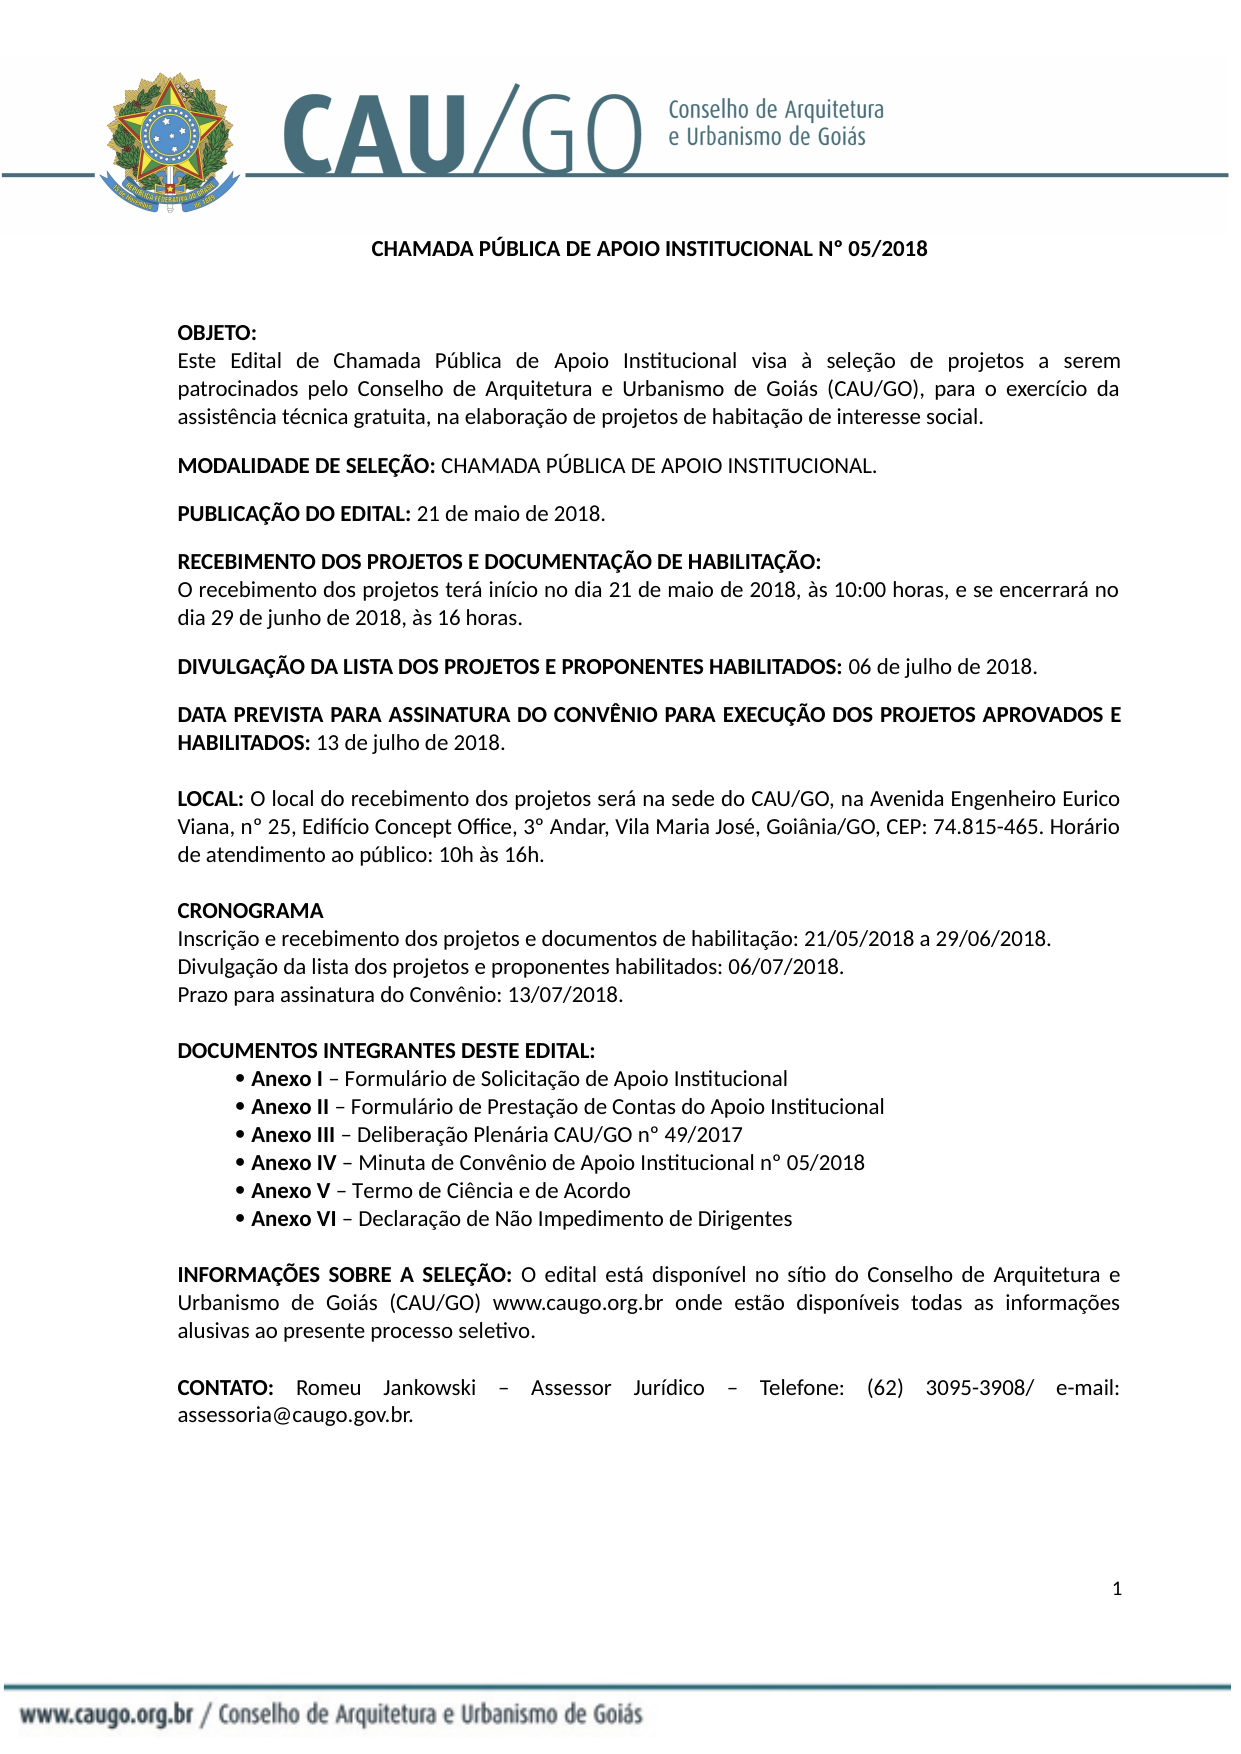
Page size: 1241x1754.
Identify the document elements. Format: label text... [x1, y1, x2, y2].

text DOCUMENTOS INTEGRANTES DESTE EDITAL: [177, 1036, 1122, 1064]
text Inscrição e recebimento dos projetos e documentos de habilitação: 21/05/2018 a 29/06/2018. [177, 924, 1122, 952]
list Anexo IV – Minuta de Convênio de Apoio Institucional nº 05/2018 [236, 1148, 1122, 1176]
picture [1, 57, 1229, 235]
text CONTATO: Romeu Jankowski – Assessor Jurídico – Telefone: (62) 3095-3908/ e-mail: assessoria@caugo.gov.br. [177, 1373, 1122, 1429]
list Anexo III – Deliberação Plenária CAU/GO nº 49/2017 [236, 1120, 1122, 1148]
text PUBLICAÇÃO DO EDITAL: 21 de maio de 2018. [177, 499, 1122, 527]
list Anexo VI – Declaração de Não Impedimento de Dirigentes [236, 1204, 1122, 1232]
text CHAMADA PÚBLICA DE APOIO INSTITUCIONAL Nº 05/2018 [177, 224, 1122, 262]
text Divulgação da lista dos projetos e proponentes habilitados: 06/07/2018. [177, 952, 1122, 980]
list Anexo I – Formulário de Solicitação de Apoio Institucional [236, 1064, 1122, 1092]
text LOCAL: O local do recebimento dos projetos será na sede do CAU/GO, na Avenida Engenheiro Eurico Viana, nº 25, Edifício Concept Office, 3º Andar, Vila Maria José, Goiânia/GO, CEP: 74.815-465. Horário de atendimento ao público: 10h às 16h. [177, 784, 1122, 868]
text CRONOGRAMA [177, 896, 1122, 924]
text DIVULGAÇÃO DA LISTA DOS PROJETOS E PROPONENTES HABILITADOS: 06 de julho de 2018. [177, 652, 1122, 680]
text OBJETO: [177, 318, 1122, 346]
text Este Edital de Chamada Pública de Apoio Institucional visa à seleção de projetos a serem patrocinados pelo Conselho de Arquitetura e Urbanismo de Goiás (CAU/GO), para o exercício da assistência técnica gratuita, na elaboração de projetos de habitação de interesse social. [177, 346, 1122, 430]
text Prazo para assinatura do Convênio: 13/07/2018. [177, 980, 1122, 1008]
text RECEBIMENTO DOS PROJETOS E DOCUMENTAÇÃO DE HABILITAÇÃO: [177, 547, 1122, 575]
picture [3, 1671, 1231, 1754]
list Anexo II – Formulário de Prestação de Contas do Apoio Institucional [236, 1092, 1122, 1120]
text INFORMAÇÕES SOBRE A SELEÇÃO: O edital está disponível no sítio do Conselho de Arquitetura e Urbanismo de Goiás (CAU/GO) www.caugo.org.br onde estão disponíveis todas as informações alusivas ao presente processo seletivo. [177, 1261, 1122, 1344]
list Anexo V – Termo de Ciência e de Acordo [236, 1176, 1122, 1204]
text O recebimento dos projetos terá início no dia 21 de maio de 2018, às 10:00 horas, e se encerrará no dia 29 de junho de 2018, às 16 horas. [177, 575, 1122, 631]
text DATA PREVISTA PARA ASSINATURA DO CONVÊNIO PARA EXECUÇÃO DOS PROJETOS APROVADOS E HABILITADOS: 13 de julho de 2018. [177, 700, 1122, 756]
text MODALIDADE DE SELEÇÃO: CHAMADA PÚBLICA DE APOIO INSTITUCIONAL. [177, 451, 1122, 479]
